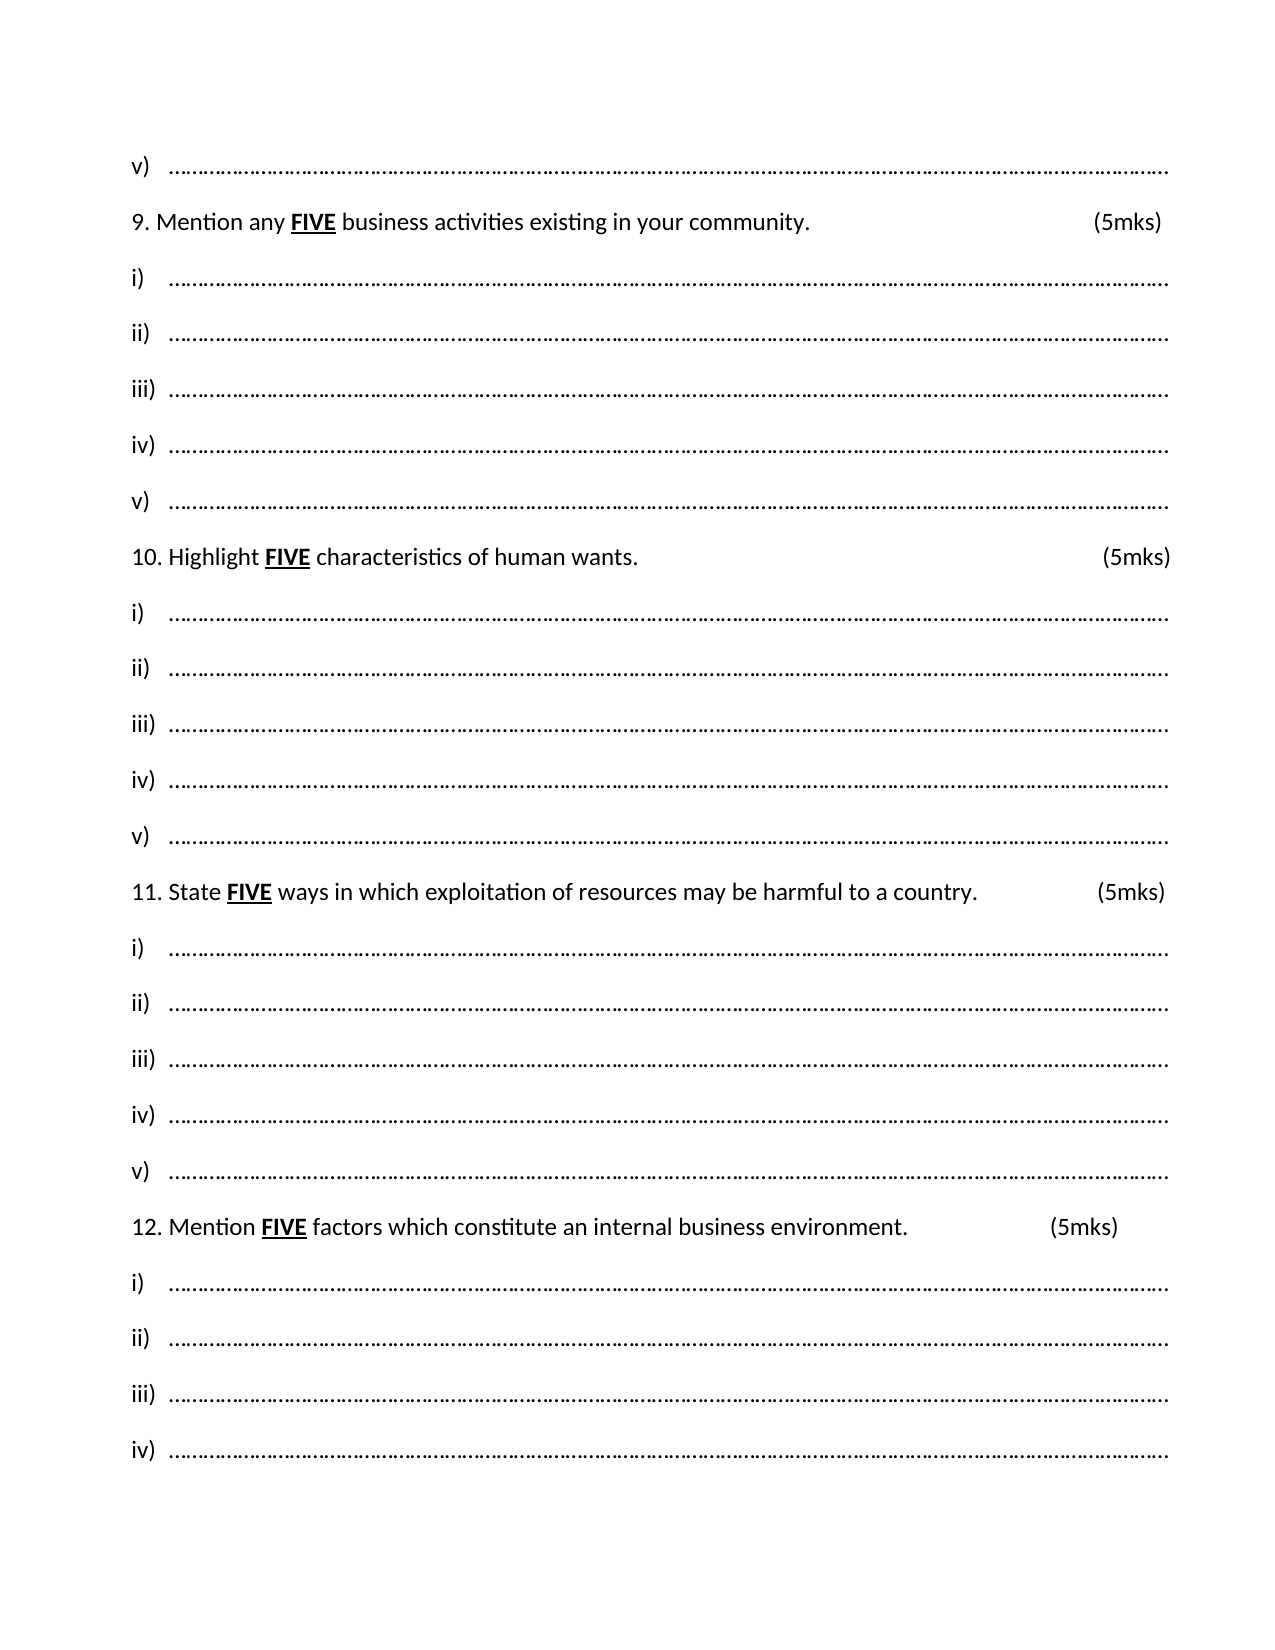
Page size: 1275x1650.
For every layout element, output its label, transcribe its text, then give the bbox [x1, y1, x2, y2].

list 11. State FIVE ways in which exploitation of resources may be harmful to a country. (5mks) [131, 876, 1172, 906]
list ii) ………………………………………………………………………………………………………………………………………………………… [131, 317, 1172, 348]
list v) ………………………………………………………………………………………………………………………………………………………… [131, 485, 1172, 516]
list ii) ………………………………………………………………………………………………………………………………………………………… [131, 1322, 1172, 1353]
list ii) ………………………………………………………………………………………………………………………………………………………… [131, 652, 1172, 683]
list v) ………………………………………………………………………………………………………………………………………………………… [131, 150, 1172, 181]
list iv) ………………………………………………………………………………………………………………………………………………………… [131, 764, 1172, 795]
list 10. Highlight FIVE characteristics of human wants. (5mks) [131, 541, 1172, 571]
list i) ………………………………………………………………………………………………………………………………………………………… [131, 932, 1172, 962]
list iii) ………………………………………………………………………………………………………………………………………………………… [131, 373, 1172, 404]
list i) ………………………………………………………………………………………………………………………………………………………… [131, 1267, 1172, 1297]
list iii) ………………………………………………………………………………………………………………………………………………………… [131, 1378, 1172, 1409]
list i) ………………………………………………………………………………………………………………………………………………………… [131, 262, 1172, 292]
list iii) ………………………………………………………………………………………………………………………………………………………… [131, 1043, 1172, 1074]
list iii) ………………………………………………………………………………………………………………………………………………………… [131, 708, 1172, 739]
list ii) ………………………………………………………………………………………………………………………………………………………… [131, 987, 1172, 1018]
list 12. Mention FIVE factors which constitute an internal business environment. (5mks) [131, 1211, 1172, 1241]
list v) ………………………………………………………………………………………………………………………………………………………… [131, 1155, 1172, 1186]
list iv) ………………………………………………………………………………………………………………………………………………………… [131, 1099, 1172, 1130]
list iv) ………………………………………………………………………………………………………………………………………………………… [131, 1434, 1172, 1465]
list iv) ………………………………………………………………………………………………………………………………………………………… [131, 429, 1172, 460]
list i) ………………………………………………………………………………………………………………………………………………………… [131, 597, 1172, 627]
list 9. Mention any FIVE business activities existing in your community. (5mks) [131, 206, 1172, 236]
list v) ………………………………………………………………………………………………………………………………………………………… [131, 820, 1172, 851]
